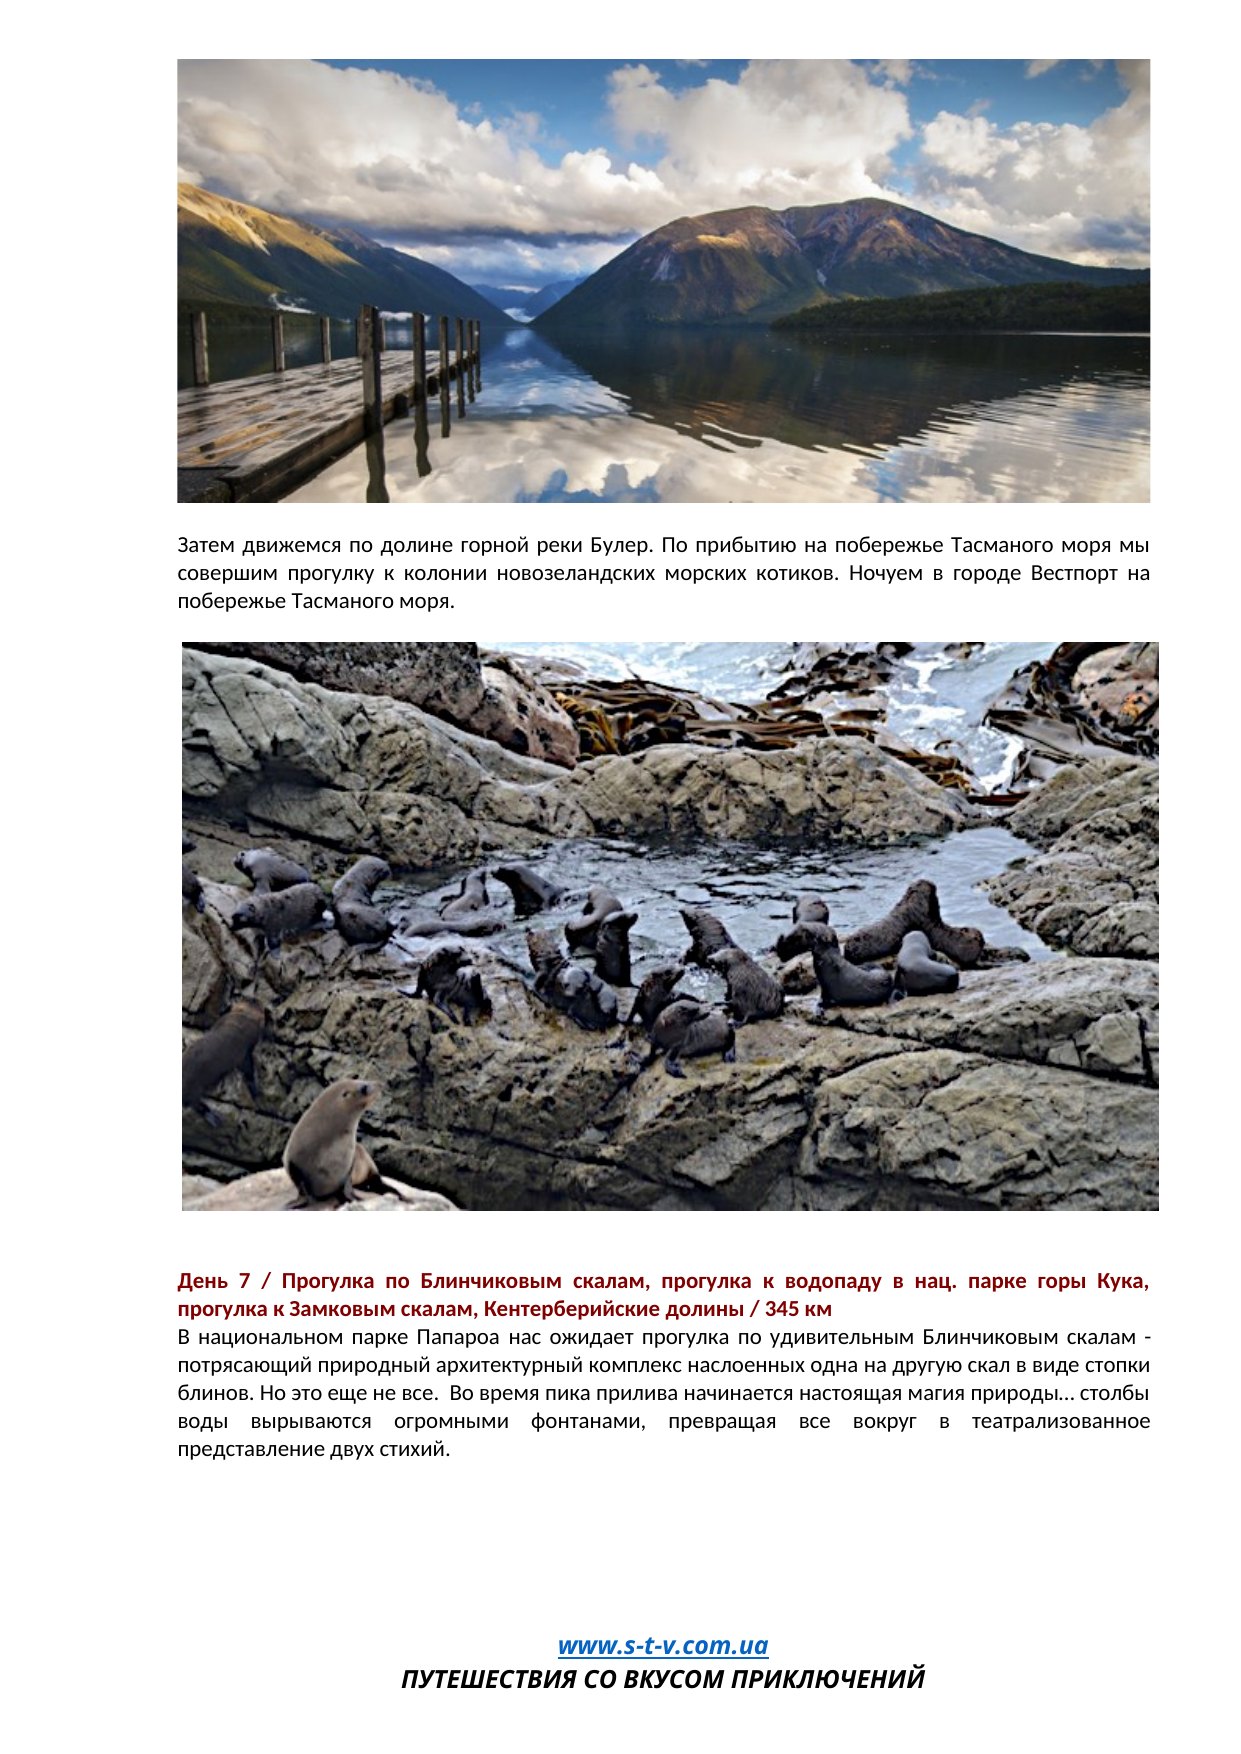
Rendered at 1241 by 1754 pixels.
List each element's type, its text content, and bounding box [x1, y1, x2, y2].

text День 7 / Прогулка по Блинчиковым скалам, прогулка к водопаду в нац. парке горы Кука, прогулка к Замковым скалам, Кентерберийские долины / 345 км [177, 1266, 1152, 1322]
picture [177, 59, 1151, 503]
text Затем движемся по долине горной реки Булер. По прибытию на побережье Тасманого моря мы совершим прогулку к колонии новозеландских морских котиков. Ночуем в городе Вестпорт на побережье Тасманого моря. [177, 530, 1152, 614]
text В национальном парке Папароа нас ожидает прогулка по удивительным Блинчиковым скалам - потрясающий природный архитектурный комплекс наслоенных одна на другую скал в виде стопки блинов. Но это еще не все. Во время пика прилива начинается настоящая магия природы… столбы воды вырываются огромными фонтанами, превращая все вокруг в театрализованное представление двух стихий. [177, 1322, 1152, 1463]
picture [182, 642, 1159, 1211]
